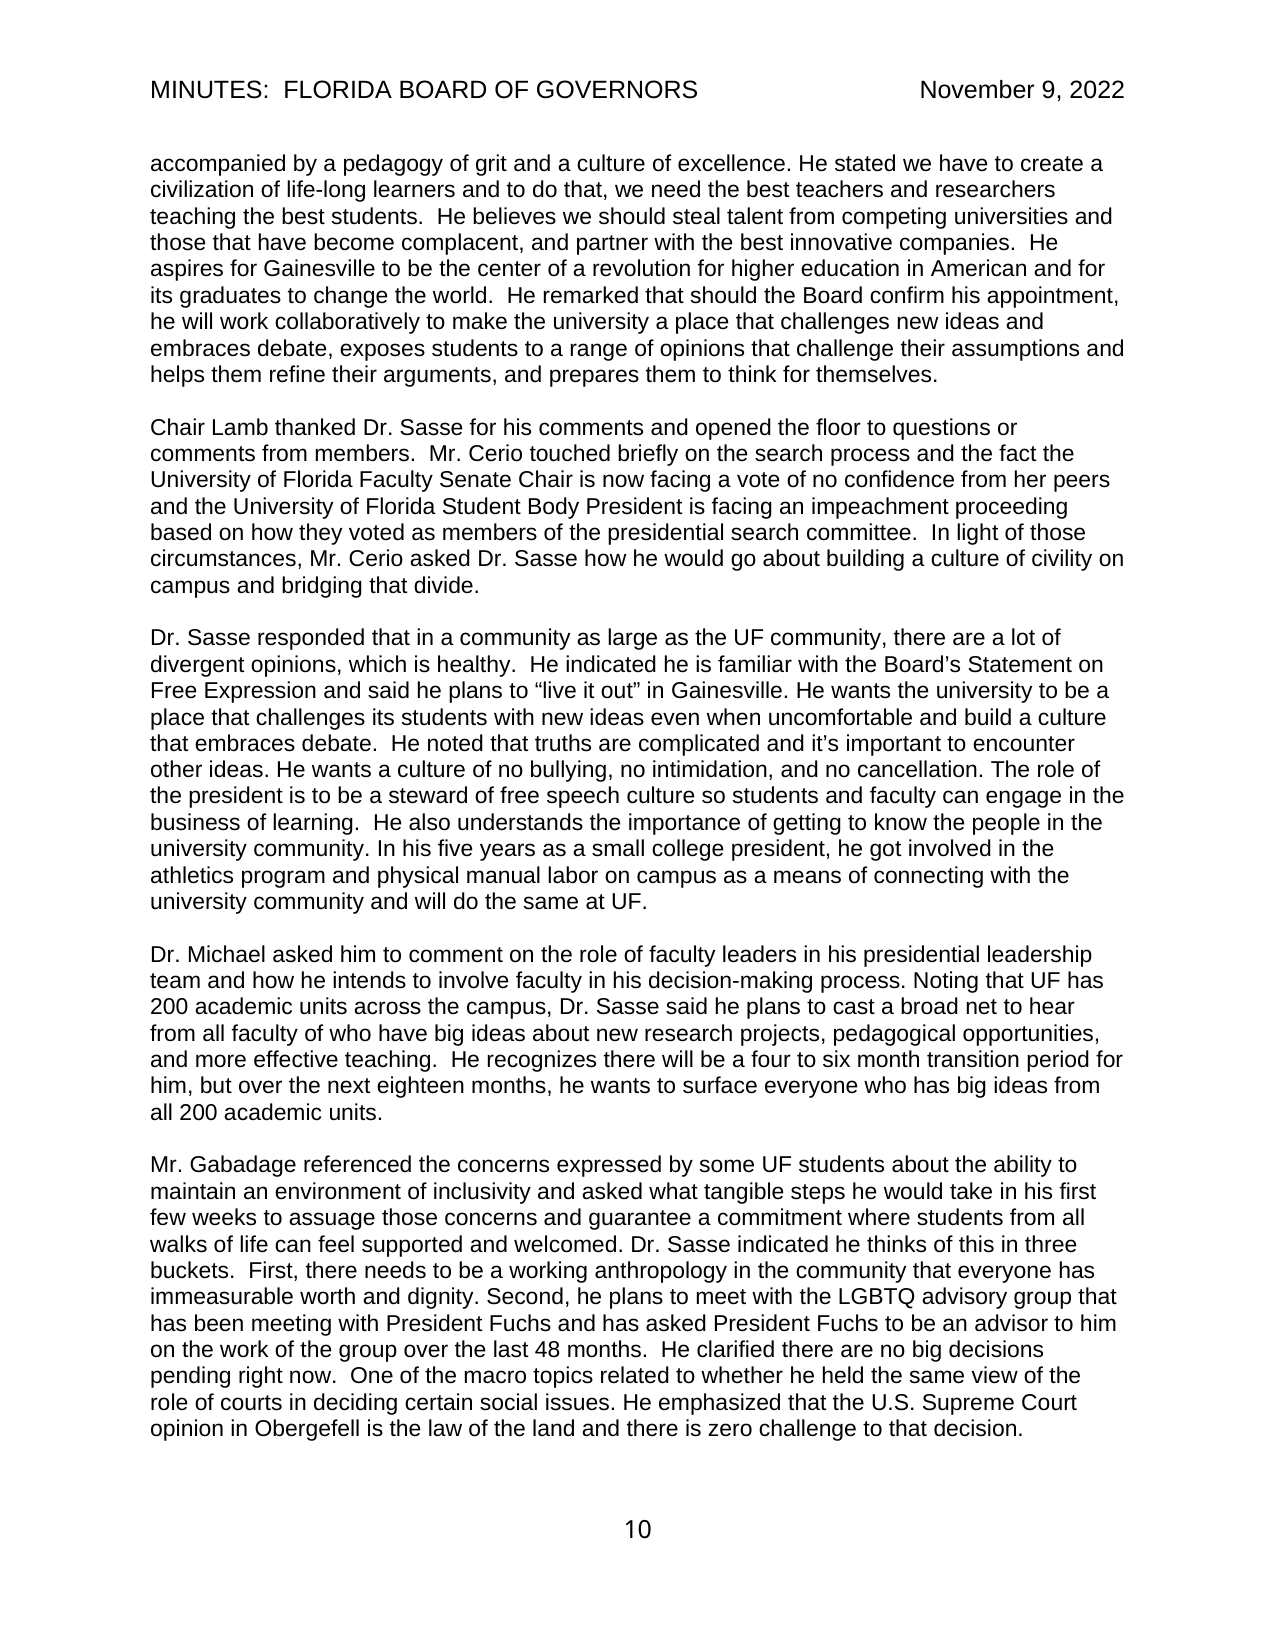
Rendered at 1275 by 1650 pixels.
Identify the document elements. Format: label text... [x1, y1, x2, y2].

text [150, 150, 1125, 387]
text Mr. Gabadage referenced the concerns expressed by some UF students about the ability to maintain an environment of inclusivity and asked what tangible steps he would take in his first few weeks to assuage those concerns and guarantee a commitment where students from all walks of life can feel supported and welcomed. Dr. Sasse indicated he thinks of this in three buckets. First, there needs to be a working anthropology in the community that everyone has immeasurable worth and dignity. Second, he plans to meet with the LGBTQ advisory group that has been meeting with President Fuchs and has asked President Fuchs to be an advisor to him on the work of the group over the last 48 months. He clarified there are no big decisions pending right now. One of the macro topics related to whether he held the same view of the role of courts in deciding certain social issues. He emphasized that the U.S. Supreme Court opinion in Obergefell is the law of the land and there is zero challenge to that decision. [150, 1151, 1125, 1441]
text Dr. Sasse responded that in a community as large as the UF community, there are a lot of divergent opinions, which is healthy. He indicated he is familiar with the Board’s Statement on Free Expression and said he plans to “live it out” in Gainesville. He wants the university to be a place that challenges its students with new ideas even when uncomfortable and build a culture that embraces debate. He noted that truths are complicated and it’s important to encounter other ideas. He wants a culture of no bullying, no intimidation, and no cancellation. The role of the president is to be a steward of free speech culture so students and faculty can engage in the business of learning. He also understands the importance of getting to know the people in the university community. In his five years as a small college president, he got involved in the athletics program and physical manual labor on campus as a means of connecting with the university community and will do the same at UF. [150, 624, 1125, 914]
text Dr. Michael asked him to comment on the role of faculty leaders in his presidential leadership team and how he intends to involve faculty in his decision-making process. Noting that UF has 200 academic units across the campus, Dr. Sasse said he plans to cast a broad net to hear from all faculty of who have big ideas about new research projects, pedagogical opportunities, and more effective teaching. He recognizes there will be a four to six month transition period for him, but over the next eighteen months, he wants to surface everyone who has big ideas from all 200 academic units. [150, 941, 1125, 1125]
text Chair Lamb thanked Dr. Sasse for his comments and opened the floor to questions or comments from members. Mr. Cerio touched briefly on the search process and the fact the University of Florida Faculty Senate Chair is now facing a vote of no confidence from her peers and the University of Florida Student Body President is facing an impeachment proceeding based on how they voted as members of the presidential search committee. In light of those circumstances, Mr. Cerio asked Dr. Sasse how he would go about building a culture of civility on campus and bridging that divide. [150, 413, 1125, 598]
